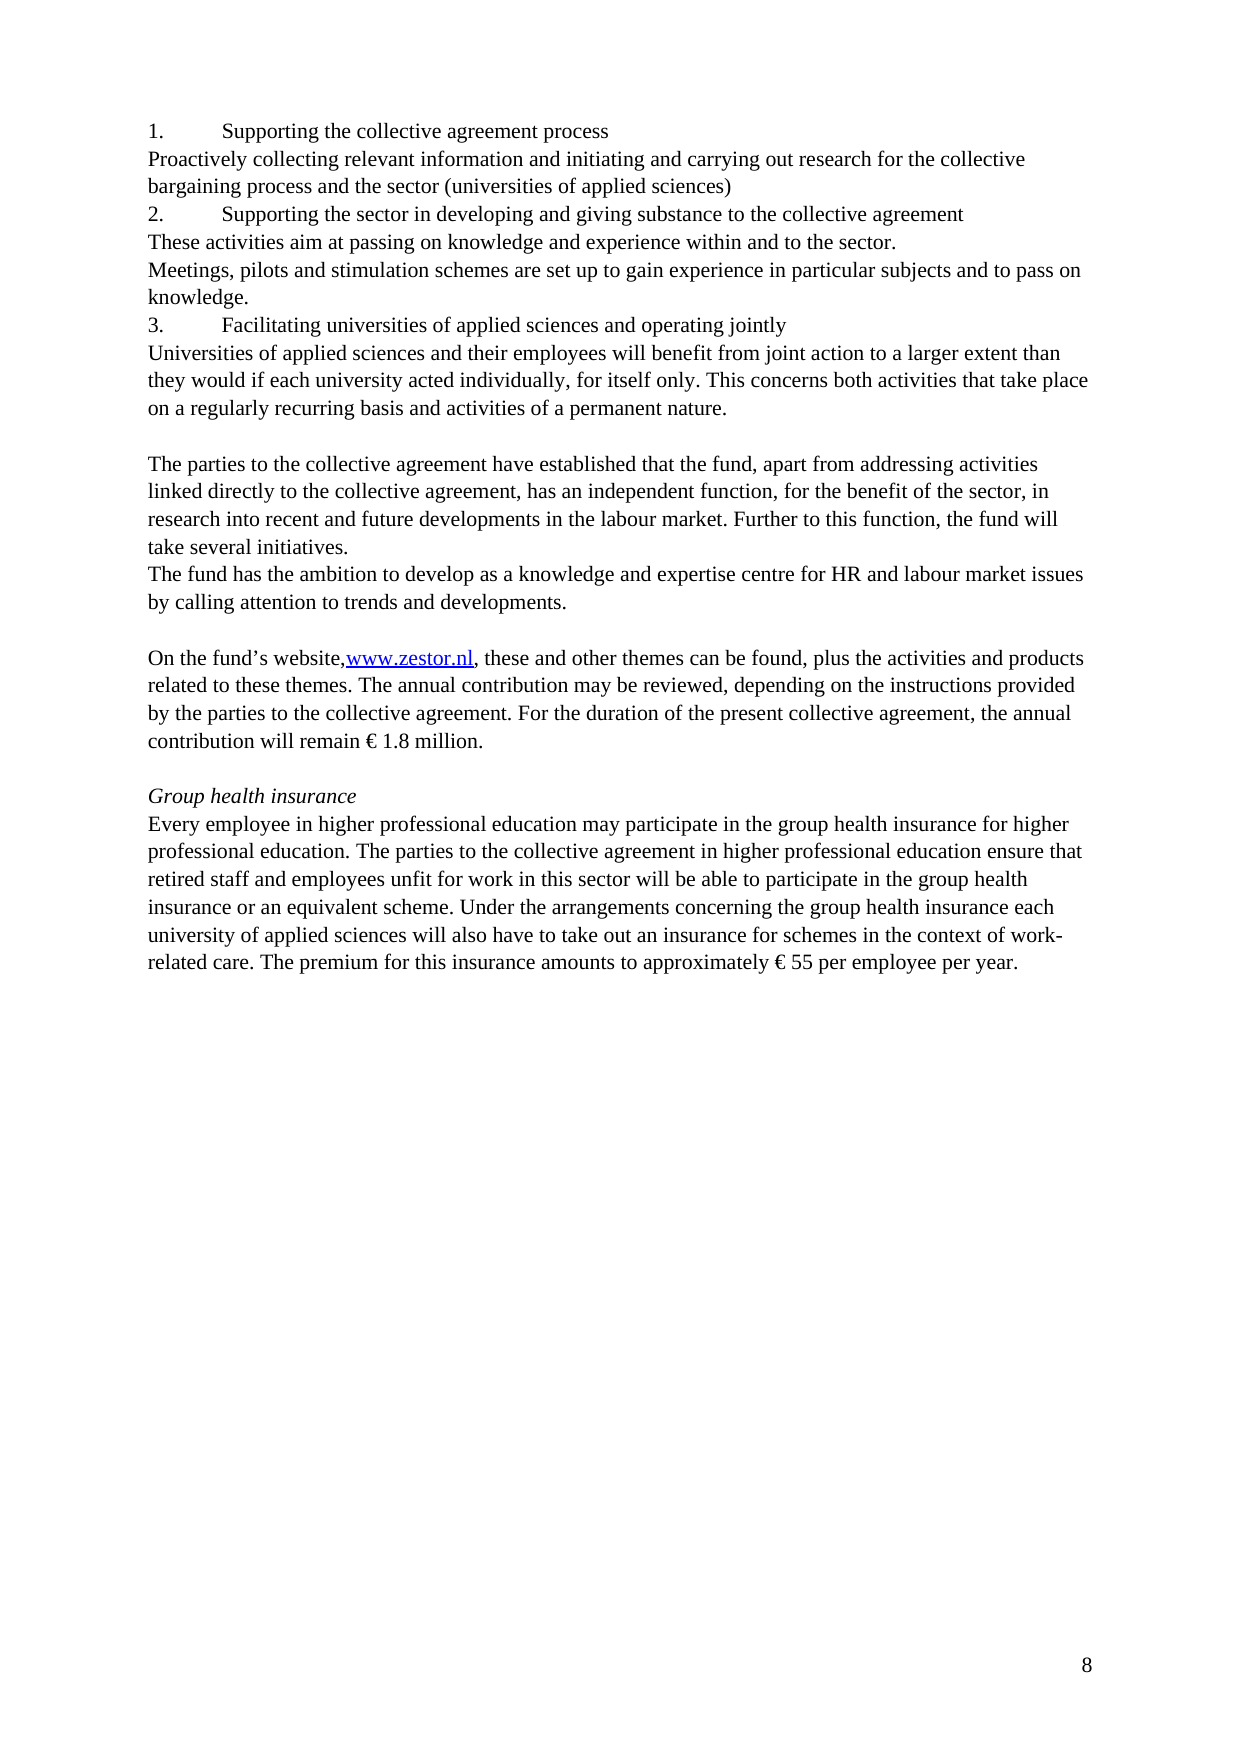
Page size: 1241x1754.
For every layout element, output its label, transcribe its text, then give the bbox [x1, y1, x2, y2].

text Proactively collecting relevant information and initiating and carrying out research for the collective bargaining process and the sector (universities of applied sciences) [148, 146, 1092, 199]
text Every employee in higher professional education may participate in the group health insurance for higher professional education. The parties to the collective agreement in higher professional education ensure that retired staff and employees unfit for work in this sector will be able to participate in the group health insurance or an equivalent scheme. Under the arrangements concerning the group health insurance each university of applied sciences will also have to take out an insurance for schemes in the context of work-related care. The premium for this insurance amounts to approximately € 55 per employee per year. [148, 811, 1092, 974]
text Universities of applied sciences and their employees will benefit from joint action to a larger extent than they would if each university acted individually, for itself only. This concerns both activities that take place on a regularly recurring basis and activities of a permanent nature. [148, 340, 1092, 420]
text Meetings, pilots and stimulation schemes are set up to gain experience in particular subjects and to pass on knowledge. [148, 257, 1092, 309]
text On the fund’s website,www.zestor.nl, these and other themes can be found, plus the activities and products related to these themes. The annual contribution may be reviewed, depending on the instructions provided by the parties to the collective agreement. For the duration of the present collective agreement, the annual contribution will remain € 1.8 million. [148, 644, 1092, 753]
text The parties to the collective agreement have established that the fund, apart from addressing activities linked directly to the collective agreement, has an independent function, for the benefit of the sector, in research into recent and future developments in the labour market. Further to this function, the fund will take several initiatives. [148, 451, 1092, 559]
text 2. Supporting the sector in developing and giving substance to the collective agreement [148, 201, 1092, 226]
list Supporting the collective agreement process [148, 118, 1092, 143]
text These activities aim at passing on knowledge and experience within and to the sector. [148, 229, 1092, 254]
text The fund has the ambition to develop as a knowledge and expertise centre for HR and labour market issues by calling attention to trends and developments. [148, 561, 1092, 614]
text 3. Facilitating universities of applied sciences and operating jointly [148, 312, 1092, 337]
text Group health insurance [148, 783, 1092, 808]
